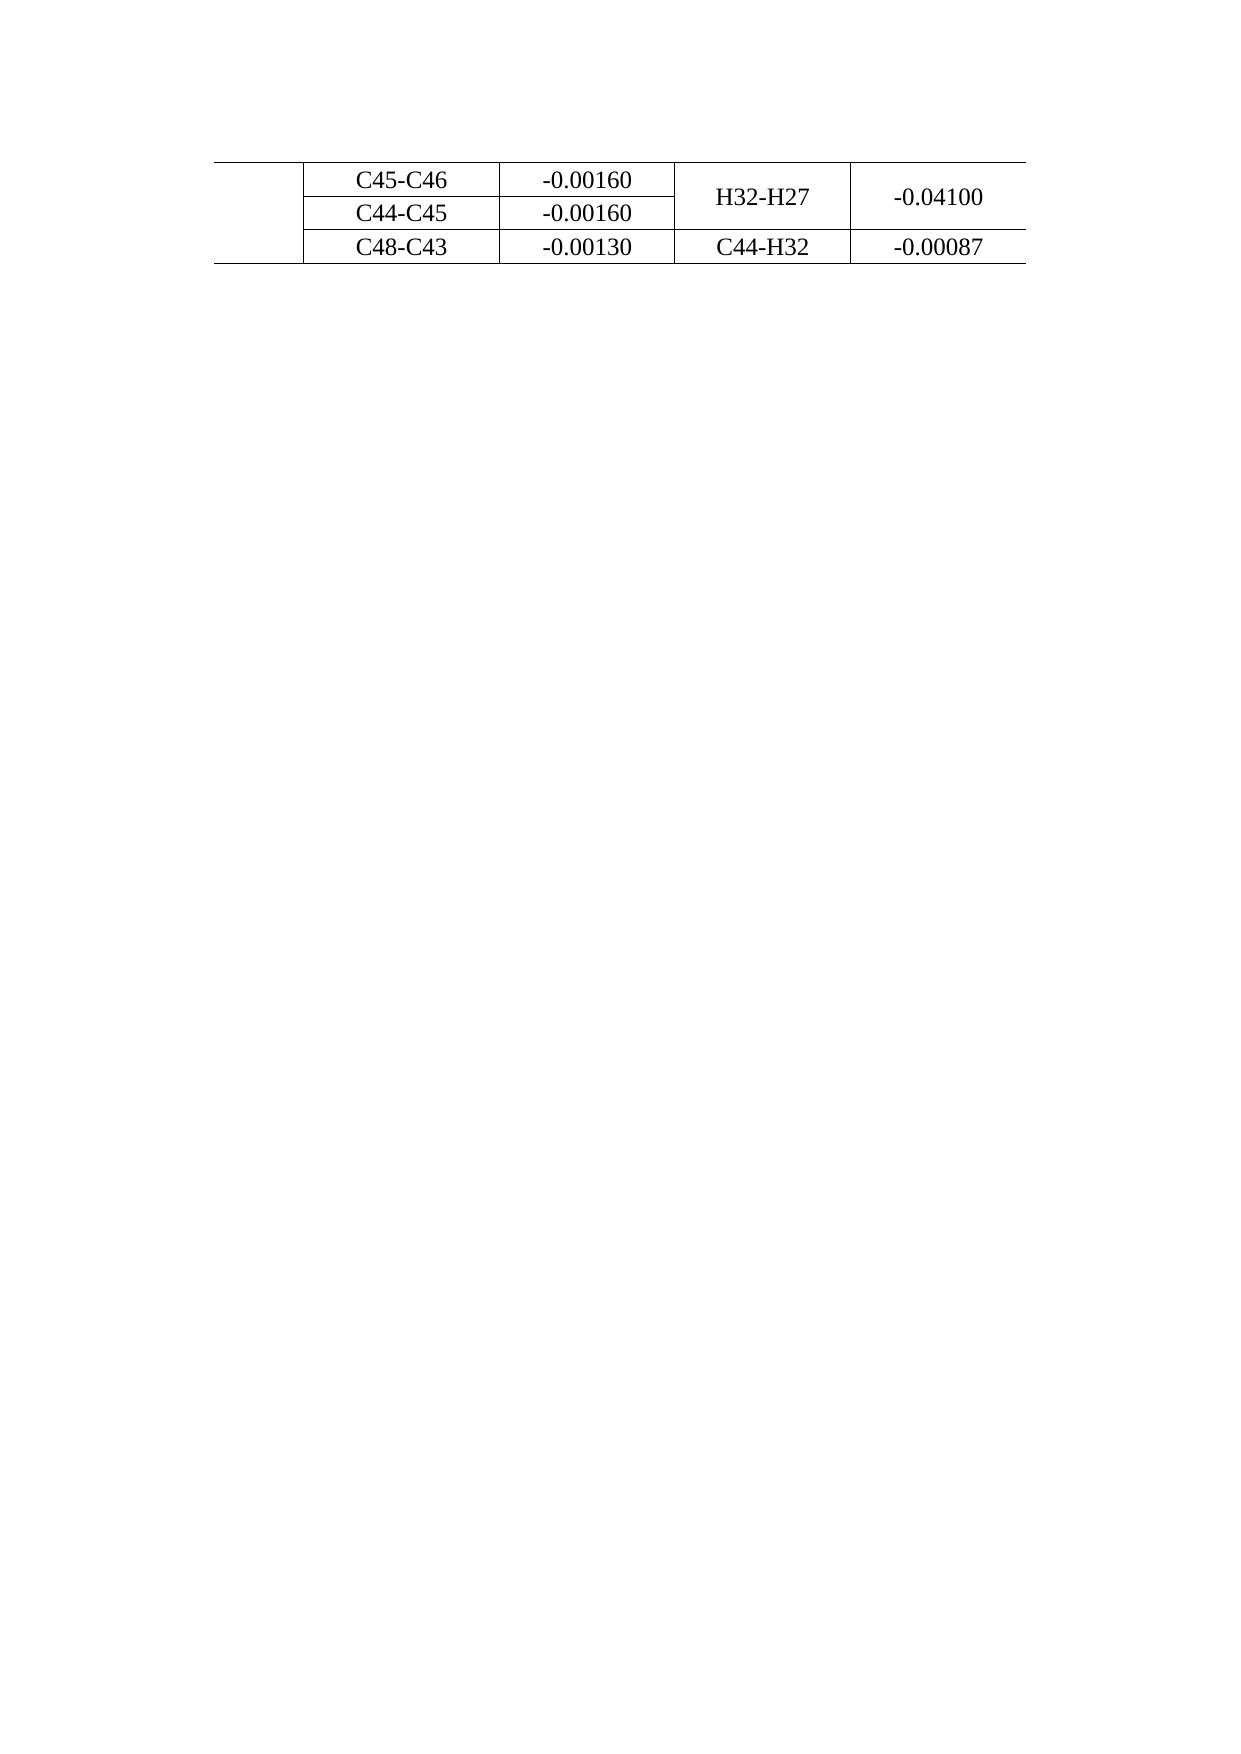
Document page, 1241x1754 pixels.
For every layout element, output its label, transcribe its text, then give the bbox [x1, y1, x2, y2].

table_cell C44-H32 [675, 230, 850, 263]
table_cell H32-H27 [675, 163, 850, 229]
table_cell C45-C46 [304, 163, 499, 196]
table_cell -0.04100 [851, 163, 1026, 229]
table_cell C44-C45 [304, 197, 499, 229]
table_cell -0.00160 [500, 197, 674, 229]
table_cell C48-C43 [304, 230, 499, 263]
table_cell -0.00087 [851, 230, 1026, 263]
table_cell -0.00160 [500, 163, 674, 196]
table_cell -0.00130 [500, 230, 674, 263]
